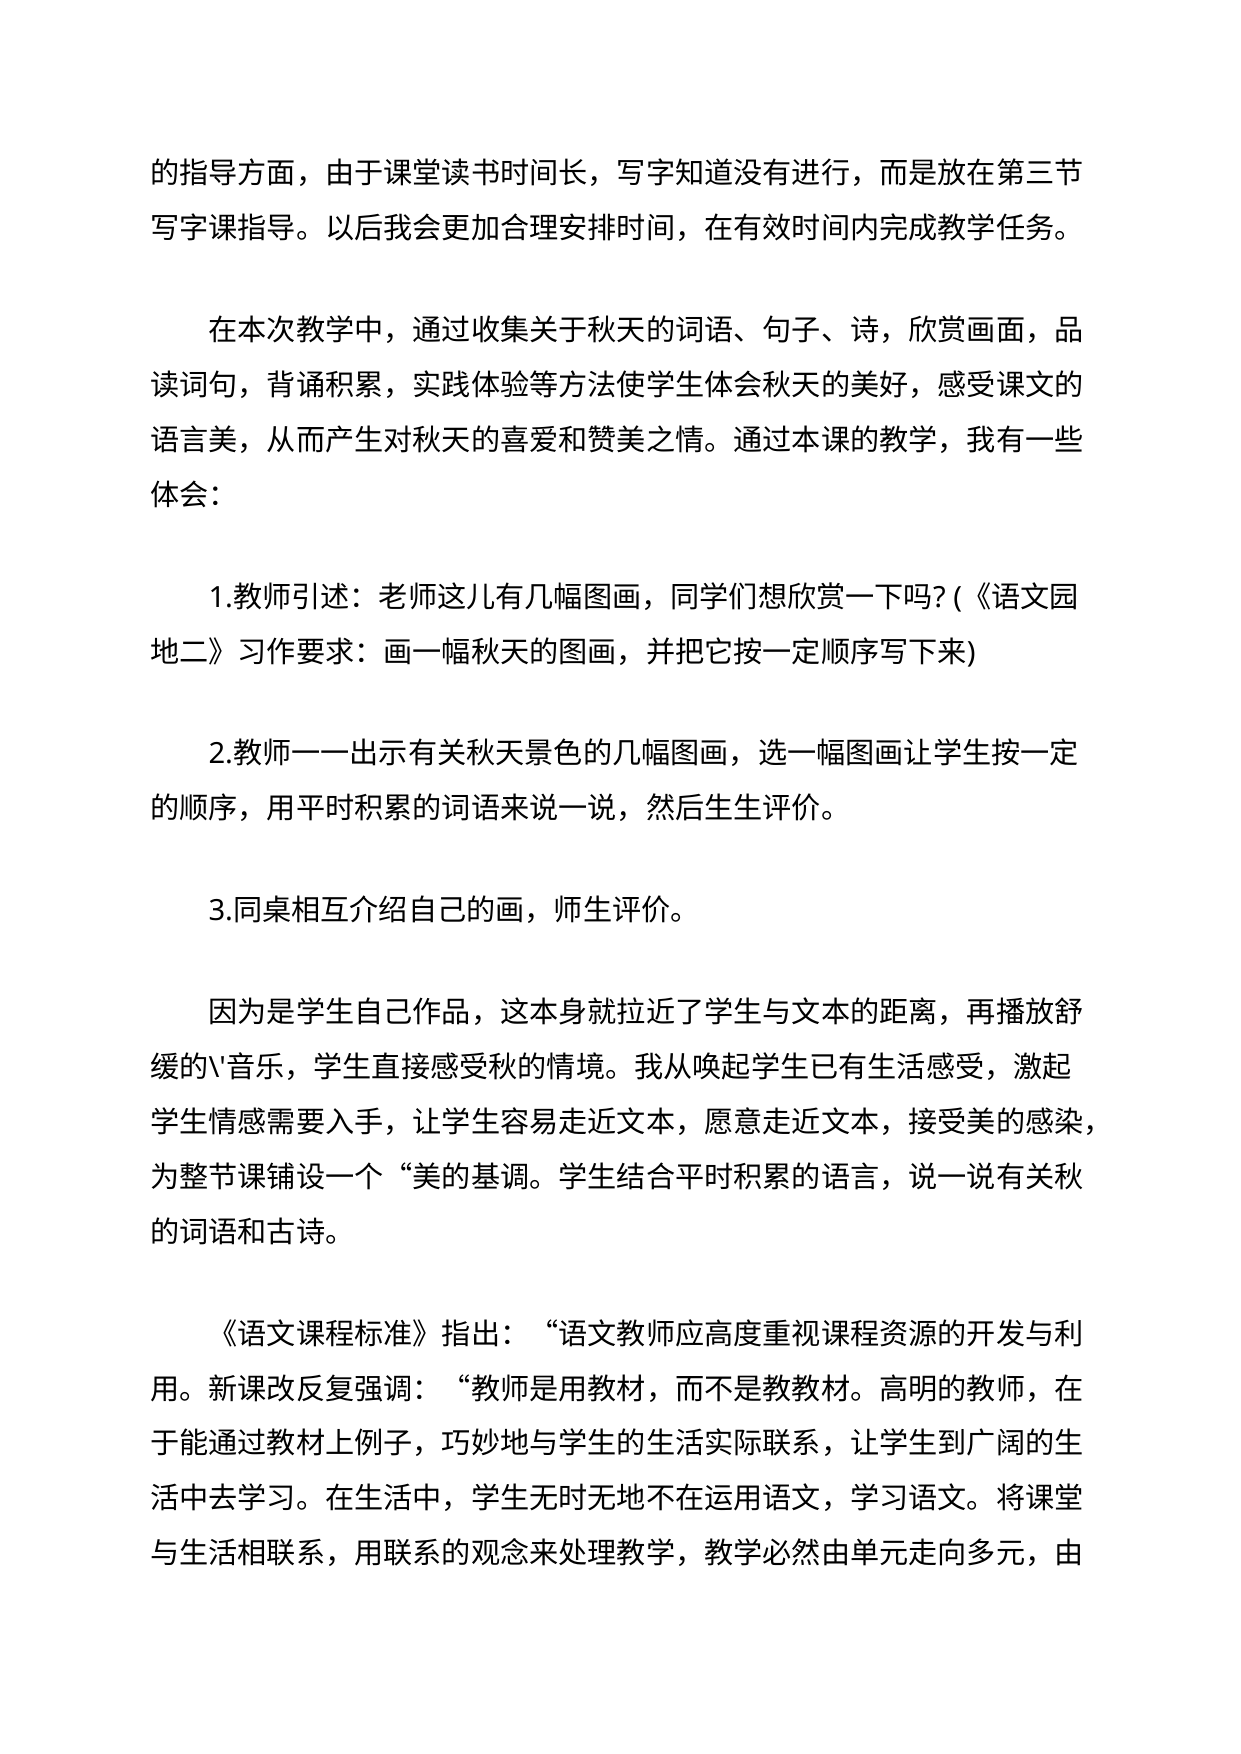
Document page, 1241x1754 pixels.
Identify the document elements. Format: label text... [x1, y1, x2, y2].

text 2.教师一一出示有关秋天景色的几幅图画，选一幅图画让学生按一定的顺序，用平时积累的词语来说一说，然后生生评价。 [150, 730, 1090, 827]
text 3.同桌相互介绍自己的画，师生评价。 [150, 887, 1090, 929]
text 1.教师引述：老师这儿有几幅图画，同学们想欣赏一下吗? (《语文园地二》习作要求：画一幅秋天的图画，并把它按一定顺序写下来) [150, 573, 1090, 671]
text 因为是学生自己作品，这本身就拉近了学生与文本的距离，再播放舒缓的\'音乐，学生直接感受秋的情境。我从唤起学生已有生活感受，激起学生情感需要入手，让学生容易走近文本，愿意走近文本，接受美的感染，为整节课铺设一个“美的基调。学生结合平时积累的语言，说一说有关秋的词语和古诗。 [150, 989, 1090, 1251]
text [150, 1310, 1090, 1572]
text 在本次教学中，通过收集关于秋天的词语、句子、诗，欣赏画面，品读词句，背诵积累，实践体验等方法使学生体会秋天的美好，感受课文的语言美，从而产生对秋天的喜爱和赞美之情。通过本课的教学，我有一些体会： [150, 307, 1090, 514]
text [150, 150, 1090, 247]
